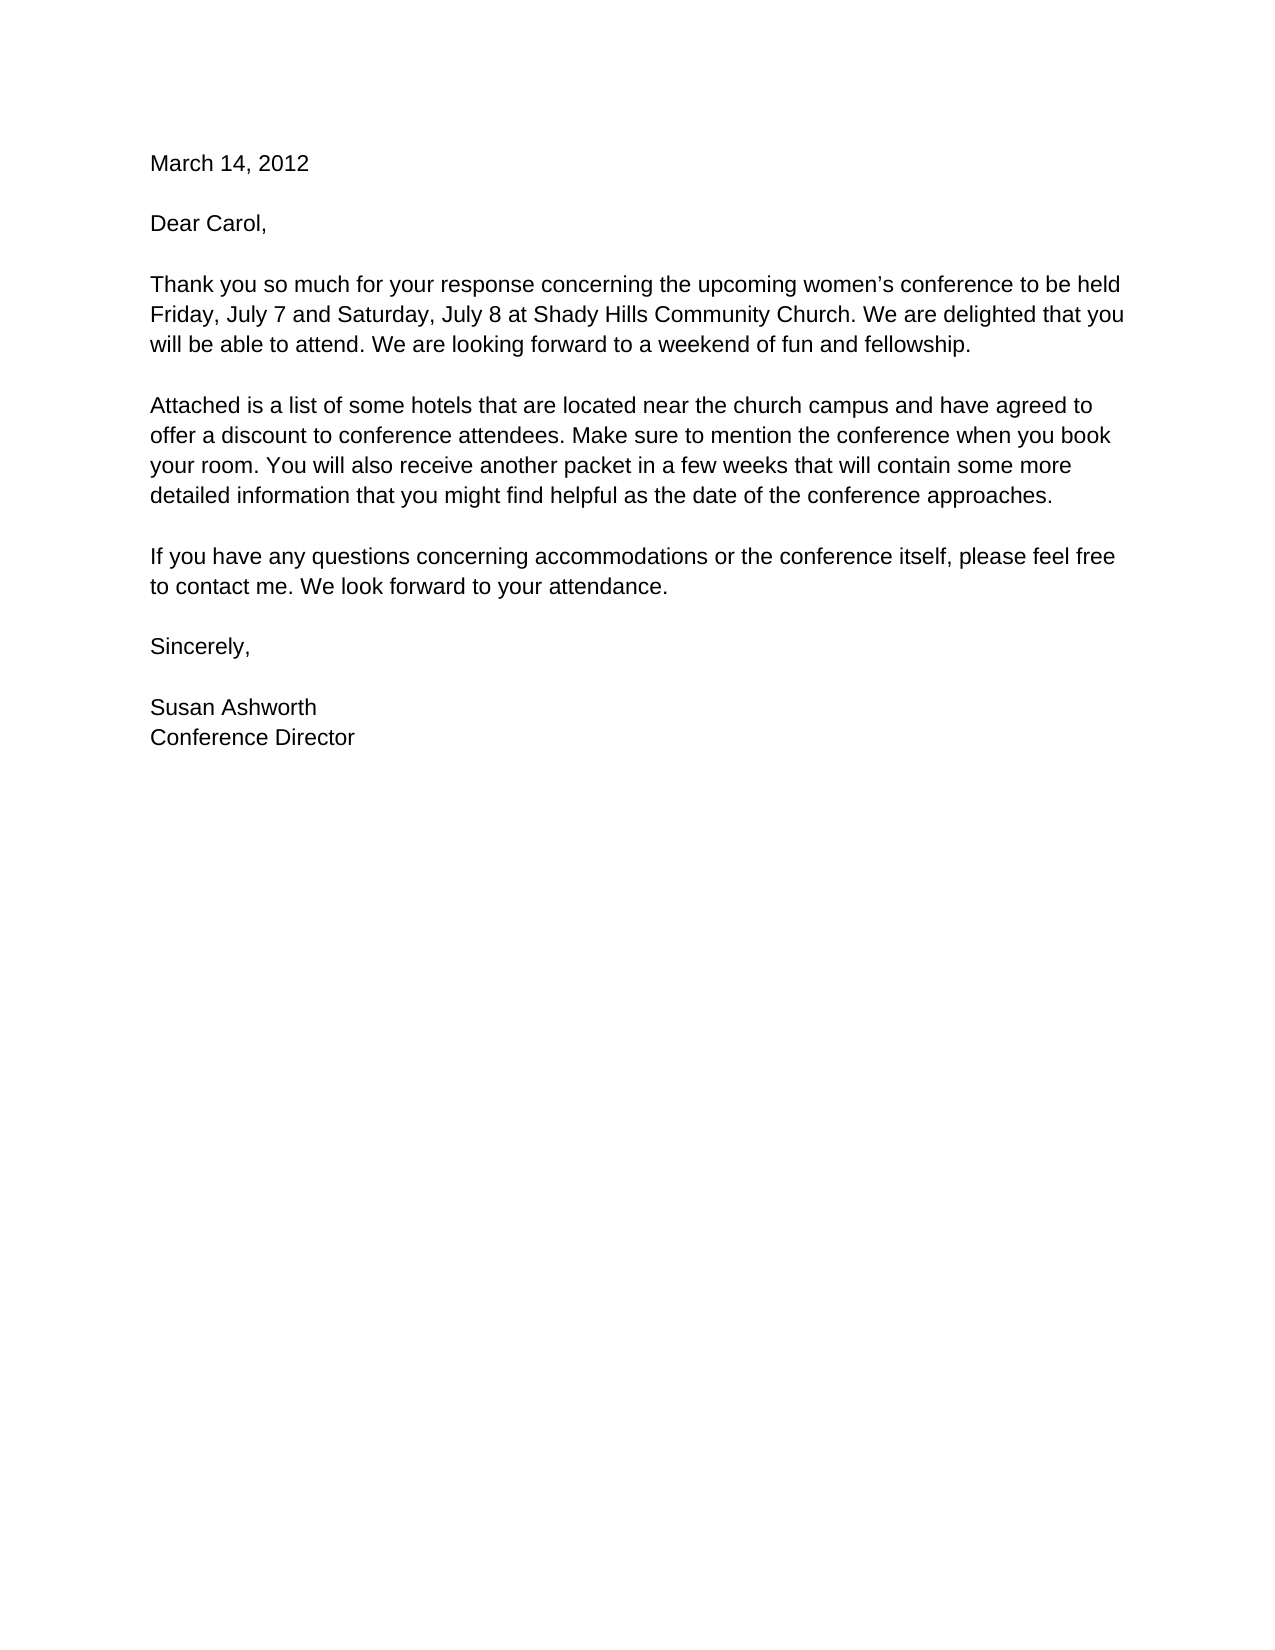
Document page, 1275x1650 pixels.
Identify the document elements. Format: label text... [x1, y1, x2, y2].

text If you have any questions concerning accommodations or the conference itself, please feel free to contact me. We look forward to your attendance. [150, 543, 1125, 599]
text Dear Carol, [150, 210, 1125, 237]
text March 14, 2012 [150, 150, 1125, 176]
text Thank you so much for your response concerning the upcoming women’s conference to be held Friday, July 7 and Saturday, July 8 at Shady Hills Community Church. We are delighted that you will be able to attend. We are looking forward to a weekend of fun and fellowship. [150, 271, 1125, 358]
text Attached is a list of some hotels that are located near the church campus and have agreed to offer a discount to conference attendees. Make sure to mention the conference when you book your room. You will also receive another packet in a few weeks that will contain some more detailed information that you might find helpful as the date of the conference approaches. [150, 392, 1125, 509]
text Susan Ashworth [150, 694, 1125, 720]
text Conference Director [150, 724, 1125, 750]
text Sincerely, [150, 633, 1125, 660]
